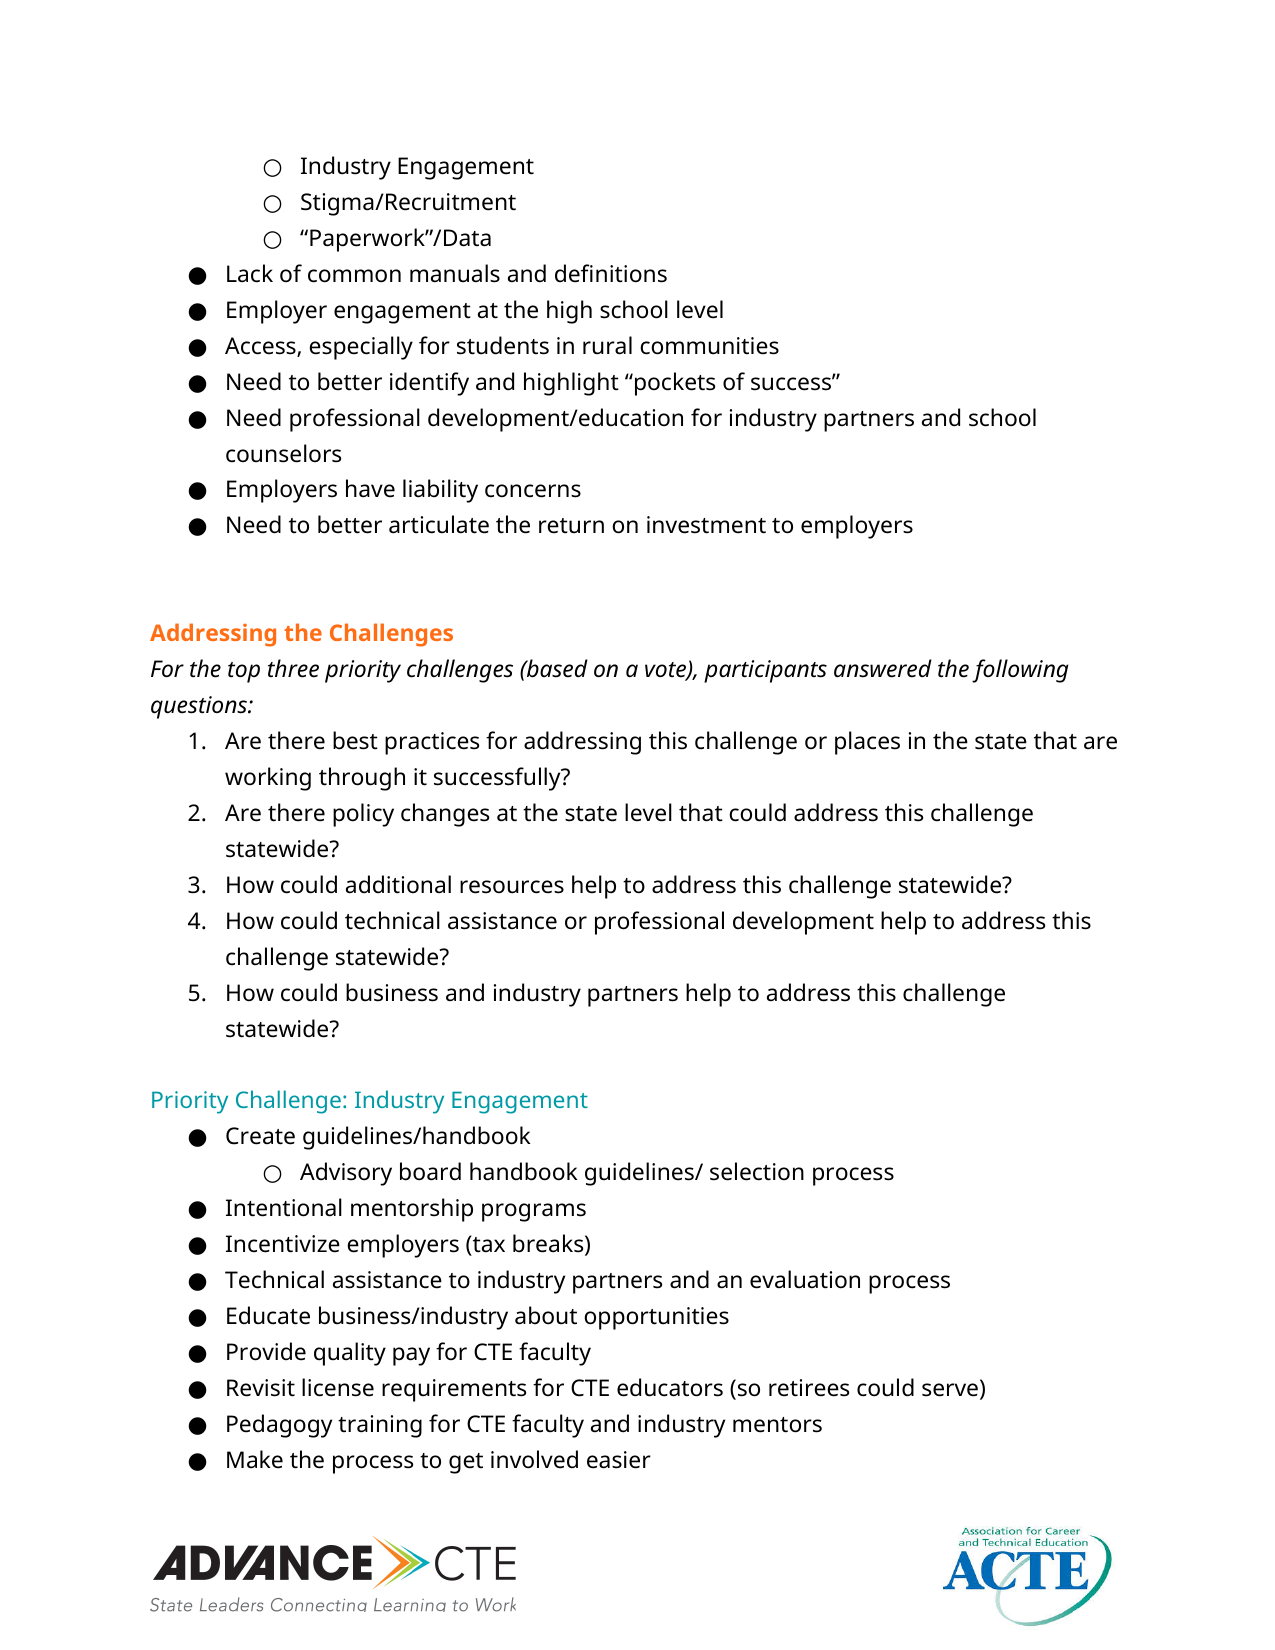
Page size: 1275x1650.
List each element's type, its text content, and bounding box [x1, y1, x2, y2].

list Pedagogy training for CTE faculty and industry mentors [187, 1408, 1125, 1439]
list Educate business/industry about opportunities [187, 1300, 1125, 1331]
list Need professional development/education for industry partners and school counselors [187, 402, 1125, 469]
list Access, especially for students in rural communities [187, 330, 1125, 361]
list How could technical assistance or professional development help to address this challenge statewide? [187, 905, 1125, 972]
list “Paperwork”/Data [262, 222, 1125, 253]
list Industry Engagement [262, 150, 1125, 181]
list Need to better identify and highlight “pockets of success” [187, 366, 1125, 397]
list Advisory board handbook guidelines/ selection process [262, 1156, 1125, 1187]
text For the top three priority challenges (based on a vote), participants answered the following questions: [150, 653, 1125, 720]
text Addressing the Challenges [150, 617, 1125, 648]
text Priority Challenge: Industry Engagement [150, 1084, 1125, 1116]
picture [930, 1515, 1121, 1632]
list Create guidelines/handbook [187, 1120, 1125, 1152]
list Incentivize employers (tax breaks) [187, 1228, 1125, 1259]
list Employers have liability concerns [187, 473, 1125, 505]
list Intentional mentorship programs [187, 1192, 1125, 1223]
list Provide quality pay for CTE faculty [187, 1336, 1125, 1367]
picture [150, 1536, 516, 1612]
list Lack of common manuals and definitions [187, 258, 1125, 289]
list Are there policy changes at the state level that could address this challenge statewide? [187, 797, 1125, 864]
list How could business and industry partners help to address this challenge statewide? [187, 977, 1125, 1044]
list Are there best practices for addressing this challenge or places in the state that are working through it successfully? [187, 725, 1125, 792]
list How could additional resources help to address this challenge statewide? [187, 869, 1125, 900]
list Make the process to get involved easier [187, 1444, 1125, 1475]
list Need to better articulate the return on investment to employers [187, 509, 1125, 541]
list Revisit license requirements for CTE educators (so retirees could serve) [187, 1372, 1125, 1403]
list Employer engagement at the high school level [187, 294, 1125, 325]
list Technical assistance to industry partners and an evaluation process [187, 1264, 1125, 1295]
list Stigma/Recruitment [262, 186, 1125, 217]
